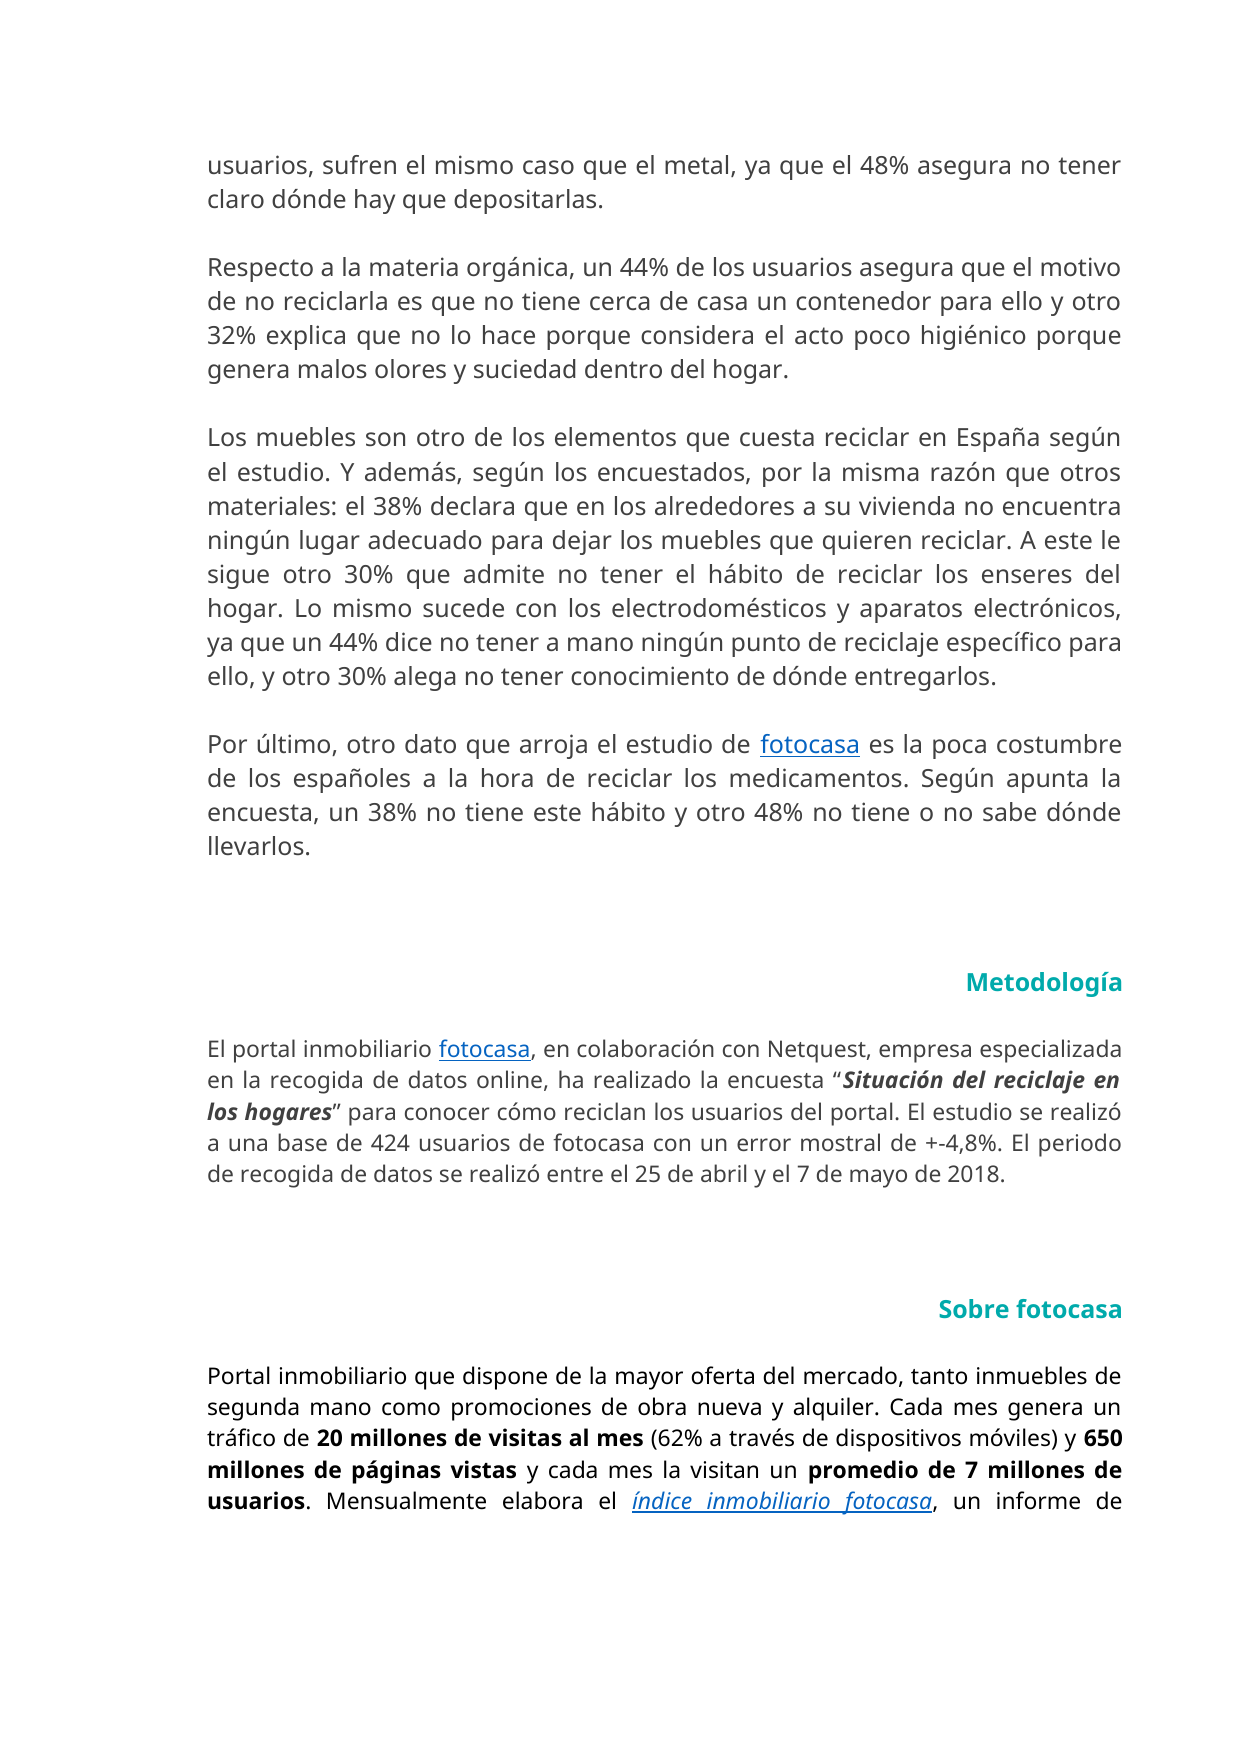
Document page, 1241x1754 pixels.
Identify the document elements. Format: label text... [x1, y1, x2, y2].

text El portal inmobiliario fotocasa, en colaboración con Netquest, empresa especializada en la recogida de datos online, ha realizado la encuesta “Situación del reciclaje en los hogares” para conocer cómo reciclan los usuarios del portal. El estudio se realizó a una base de 424 usuarios de fotocasa con un error mostral de +-4,8%. El periodo de recogida de datos se realizó entre el 25 de abril y el 7 de mayo de 2018. [207, 1033, 1123, 1189]
text Los muebles son otro de los elementos que cuesta reciclar en España según el estudio. Y además, según los encuestados, por la misma razón que otros materiales: el 38% declara que en los alrededores a su vivienda no encuentra ningún lugar adecuado para dejar los muebles que quieren reciclar. A este le sigue otro 30% que admite no tener el hábito de reciclar los enseres del hogar. Lo mismo sucede con los electrodomésticos y aparatos electrónicos, ya que un 44% dice no tener a mano ningún punto de reciclaje específico para ello, y otro 30% alega no tener conocimiento de dónde entregarlos. [207, 420, 1123, 693]
text Respecto a la materia orgánica, un 44% de los usuarios asegura que el motivo de no reciclarla es que no tiene cerca de casa un contenedor para ello y otro 32% explica que no lo hace porque considera el acto poco higiénico porque genera malos olores y suciedad dentro del hogar. [207, 250, 1123, 386]
text Por último, otro dato que arroja el estudio de fotocasa es la poca costumbre de los españoles a la hora de reciclar los medicamentos. Según apunta la encuesta, un 38% no tiene este hábito y otro 48% no tiene o no sabe dónde llevarlos. [207, 727, 1123, 863]
text Sobre fotocasa [207, 1292, 1123, 1326]
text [207, 148, 1123, 216]
text Metodología [207, 965, 1123, 999]
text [207, 1360, 1123, 1516]
